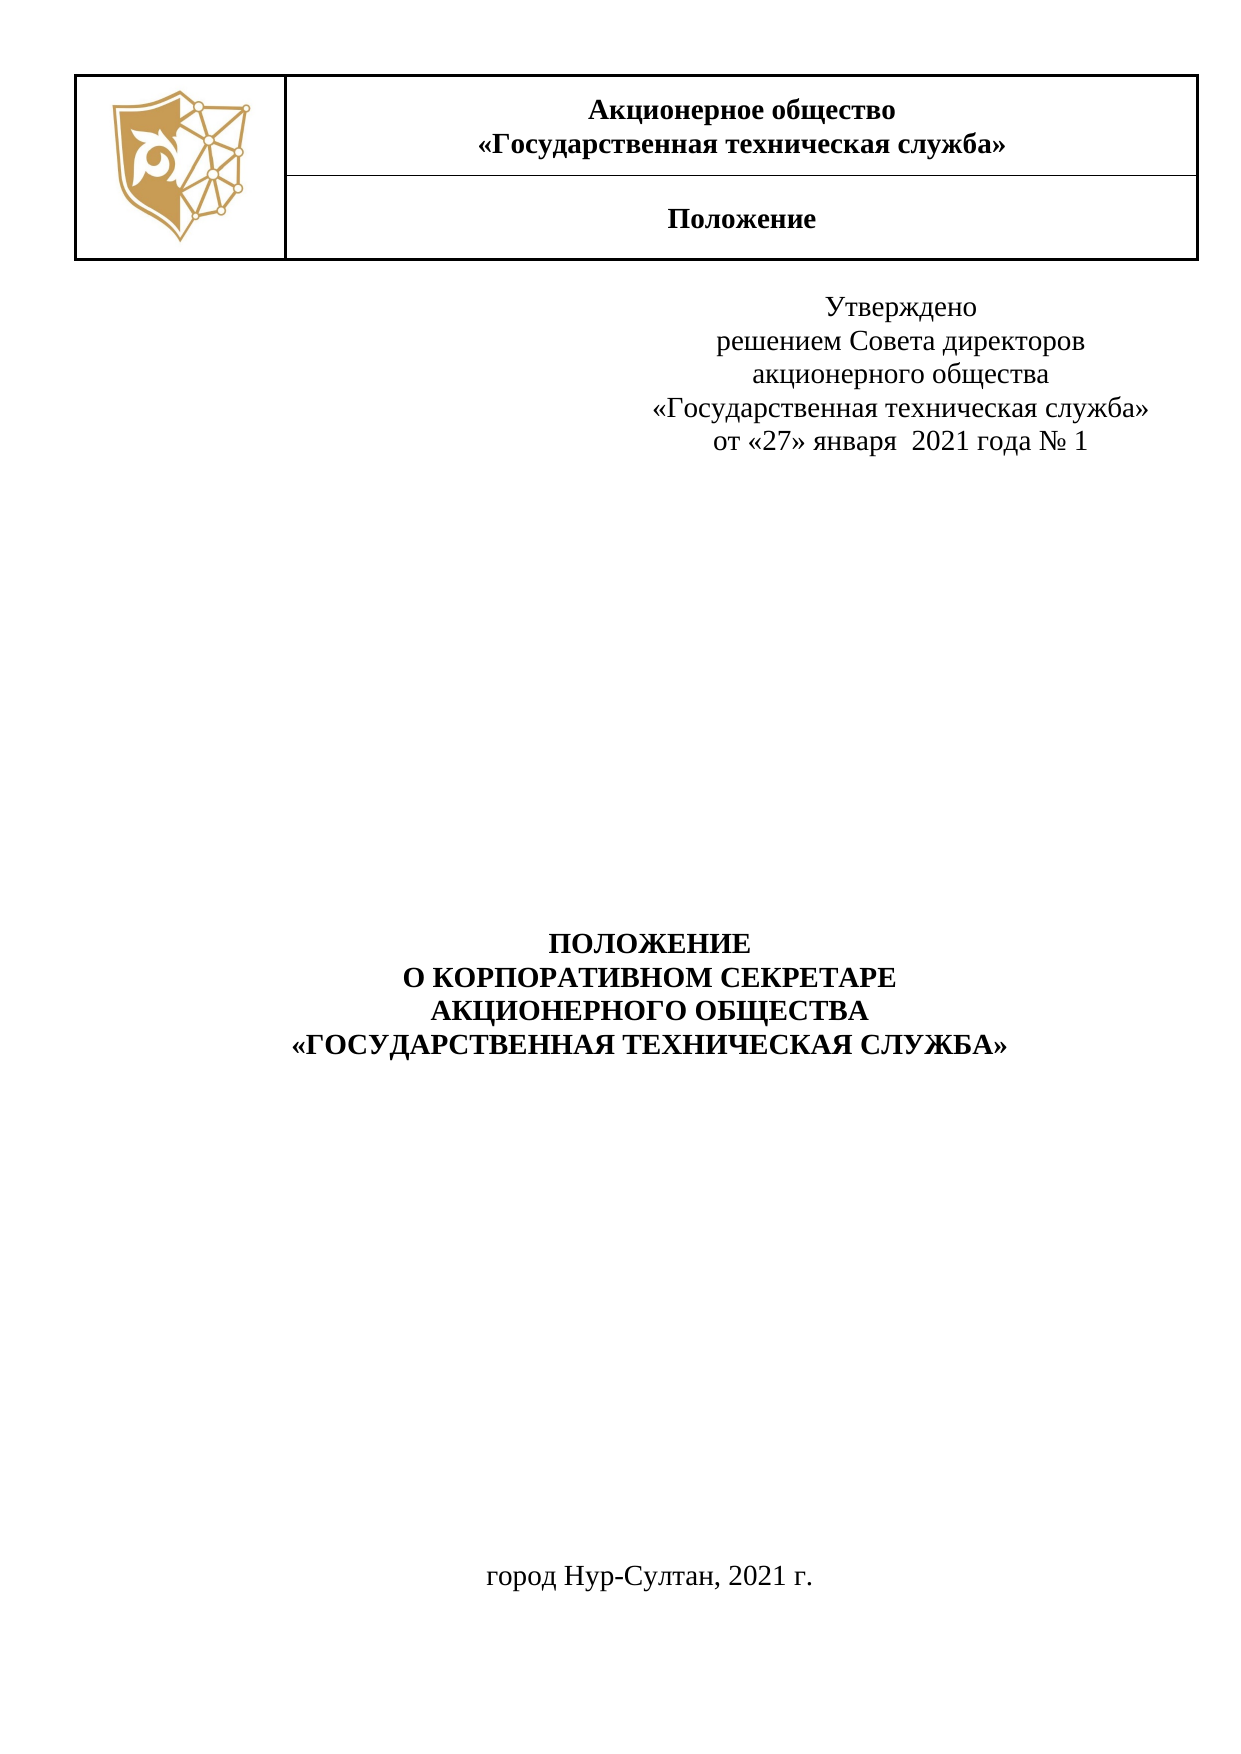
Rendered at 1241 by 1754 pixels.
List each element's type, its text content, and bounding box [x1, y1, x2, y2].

text акционерного общества [650, 356, 1152, 390]
text «Государственная техническая служба» [650, 390, 1152, 423]
text ПОЛОЖЕНИЕ [148, 926, 1152, 960]
text АКЦИОНЕРНОГО ОБЩЕСТВА [148, 993, 1152, 1027]
text город Нур-Султан, 2021 г. [148, 1558, 1152, 1592]
picture [87, 77, 275, 258]
text Утверждено [650, 289, 1152, 323]
text от «27» января 2021 года № 1 [650, 423, 1152, 457]
text «ГОСУДАРСТВЕННАЯ ТЕХНИЧЕСКАЯ СЛУЖБА» [148, 1027, 1152, 1088]
text решением Совета директоров [650, 323, 1152, 356]
text О КОРПОРАТИВНОМ СЕКРЕТАРЕ [148, 960, 1152, 993]
